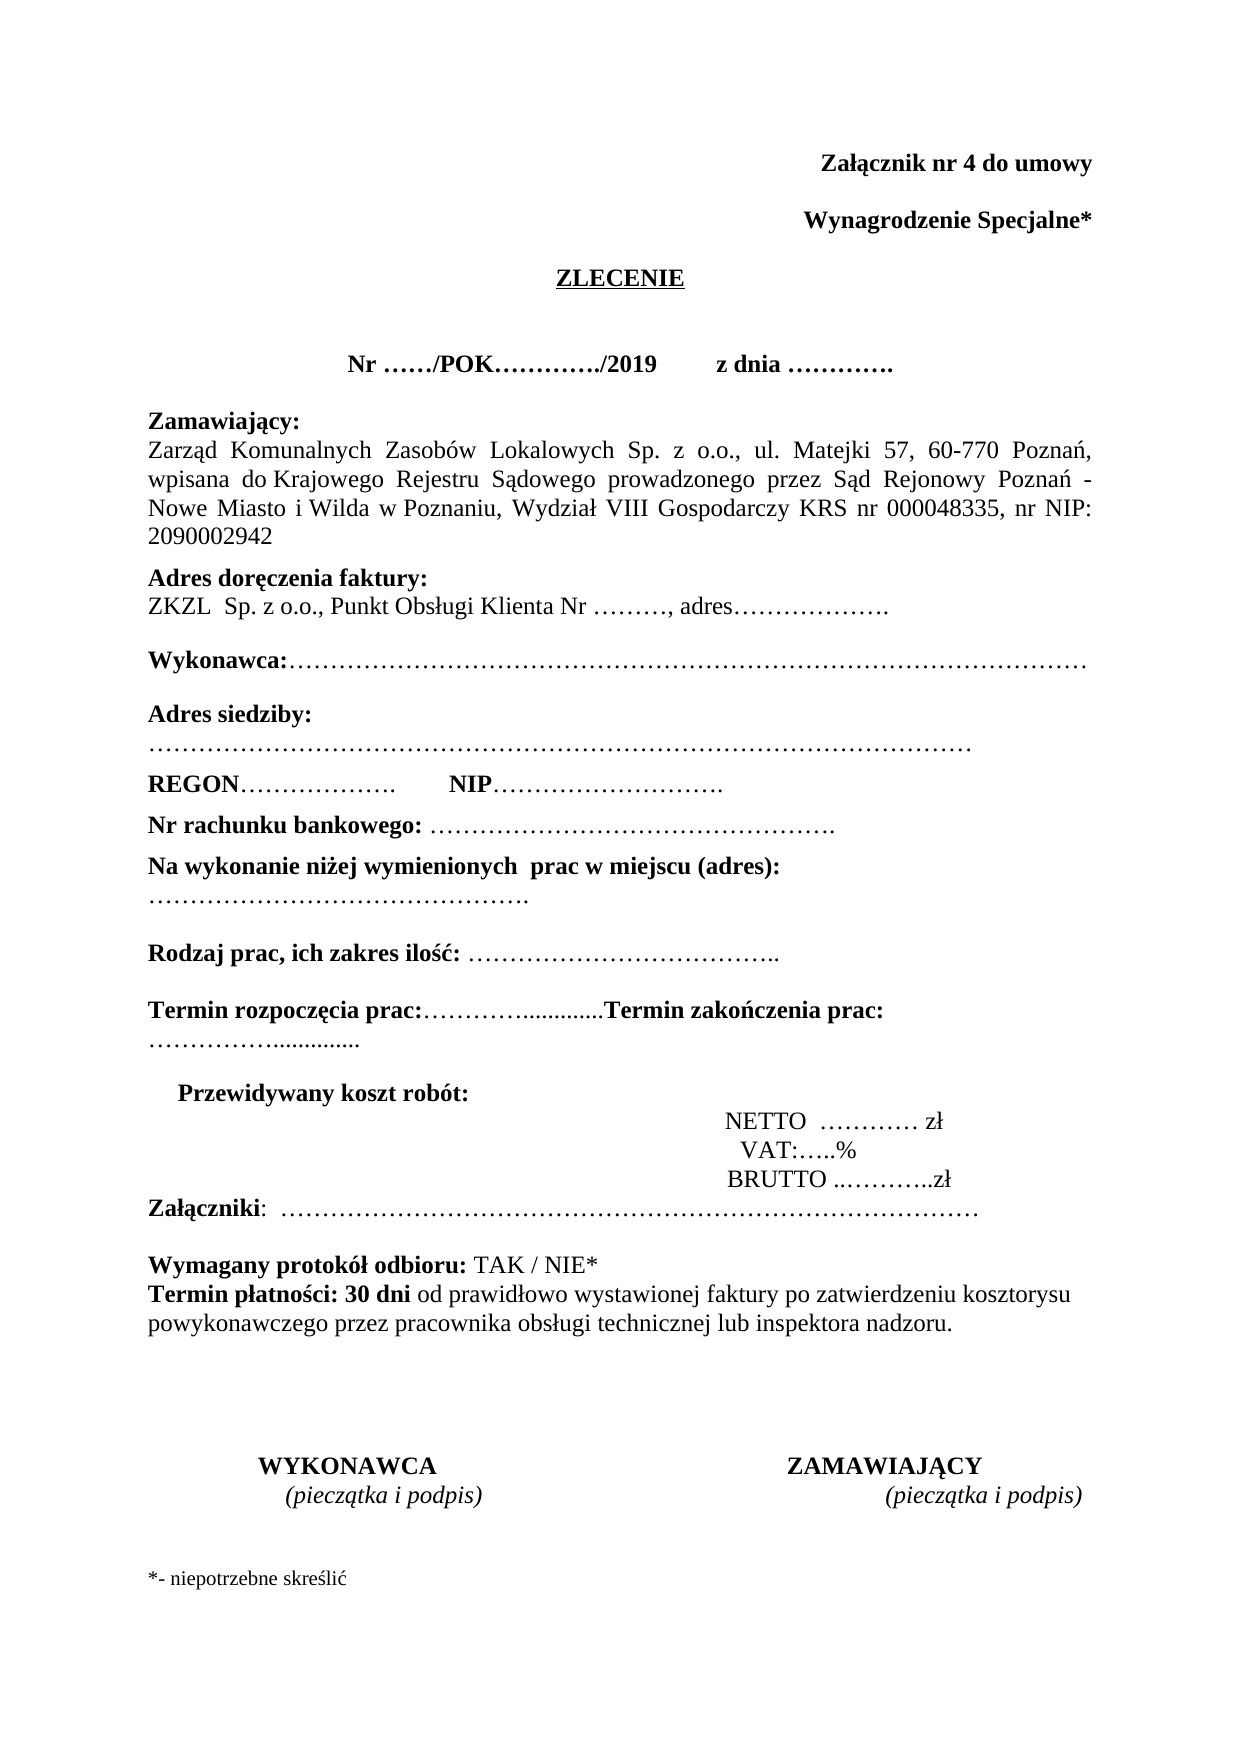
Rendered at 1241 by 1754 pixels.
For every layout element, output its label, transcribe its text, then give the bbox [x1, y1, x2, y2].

text Załącznik nr 4 do umowy [148, 148, 1093, 176]
text (pieczątka i podpis) (pieczątka i podpis) [148, 1480, 1093, 1509]
text Adres doręczenia faktury: [148, 563, 1093, 591]
text Zamawiający: [148, 406, 1093, 435]
text VAT:…..% [498, 1135, 1093, 1164]
text Termin płatności: 30 dni od prawidłowo wystawionej faktury po zatwierdzeniu kosztorysu powykonawczego przez pracownika obsługi technicznej lub inspektora nadzoru. [148, 1279, 1093, 1336]
text Zarząd Komunalnych Zasobów Lokalowych Sp. z o.o., ul. Matejki 57, 60-770 Poznań, wpisana do Krajowego Rejestru Sądowego prowadzonego przez Sąd Rejonowy Poznań - Nowe Miasto i Wilda w Poznaniu, Wydział VIII Gospodarczy KRS nr 000048335, nr NIP: 2090002942 [148, 435, 1093, 550]
text REGON………………. NIP………………………. [148, 769, 1093, 798]
text Przewidywany koszt robót: NETTO ………… zł [148, 1078, 1093, 1135]
text ZLECENIE [148, 263, 1093, 291]
text Wykonawca:…………………………………………………………………………………… [148, 645, 1093, 674]
text BRUTTO ..………..zł [443, 1164, 1093, 1193]
text Termin rozpoczęcia prac:………….............Termin zakończenia prac:…………….............. [148, 995, 1093, 1053]
text Nr ……/POK…………./2019 z dnia …………. [148, 349, 1093, 378]
text Załączniki: ………………………………………………………………………… [148, 1193, 1093, 1221]
text Wymagany protokół odbioru: TAK / NIE* [148, 1250, 1093, 1279]
text Nr rachunku bankowego: …………………………………………. [148, 810, 1093, 839]
text Wynagrodzenie Specjalne* [148, 205, 1093, 234]
text Na wykonanie niżej wymienionych prac w miejscu (adres): ………………………………………. [148, 851, 1093, 909]
text Rodzaj prac, ich zakres ilość: ……………………………….. [148, 938, 1093, 966]
text ZKZL Sp. z o.o., Punkt Obsługi Klienta Nr ………, adres………………. [148, 591, 1093, 620]
text WYKONAWCA ZAMAWIAJĄCY [148, 1451, 1093, 1480]
text *- niepotrzebne skreślić [148, 1566, 1093, 1590]
text Adres siedziby:……………………………………………………………………………………… [148, 699, 1093, 756]
